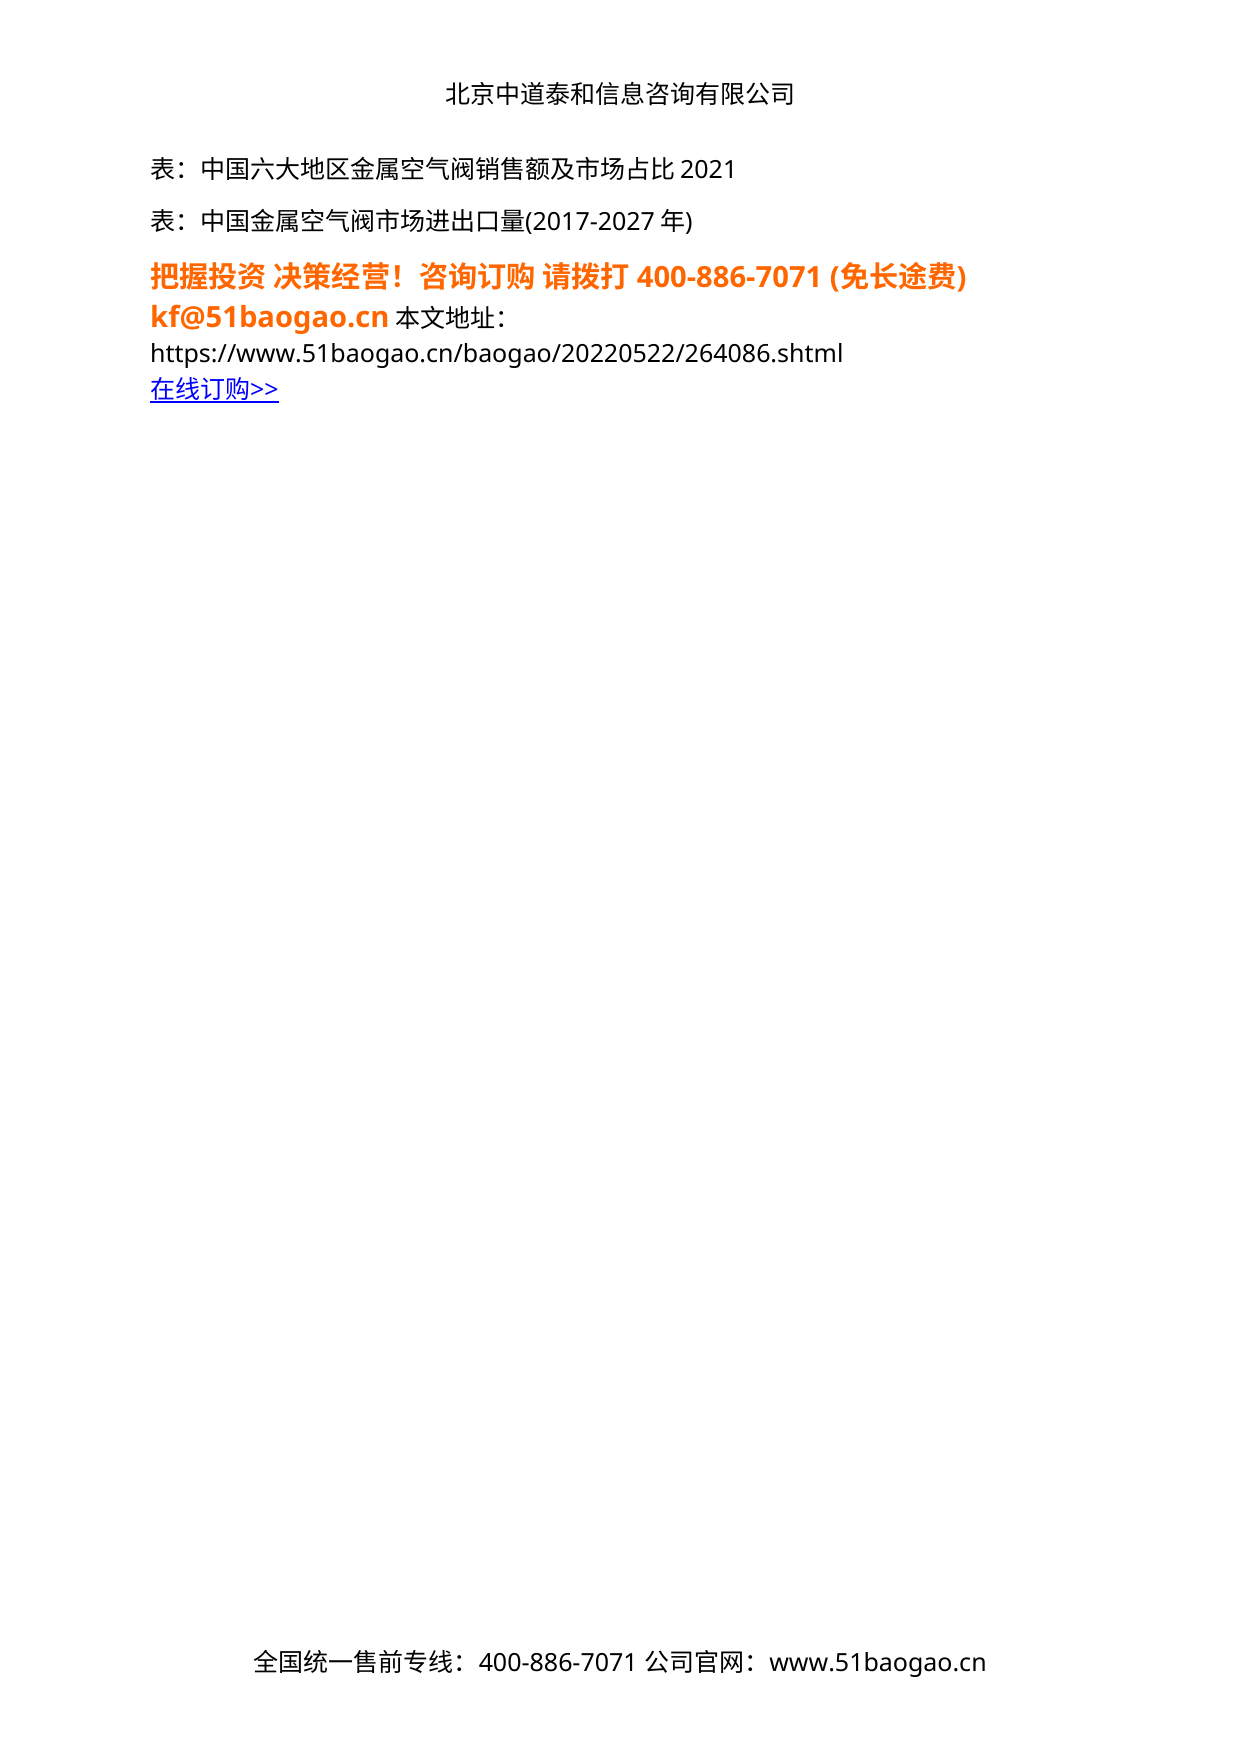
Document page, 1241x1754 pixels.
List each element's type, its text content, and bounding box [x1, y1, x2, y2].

text 表：中国金属空气阀市场进出口量(2017-2027年) [150, 202, 1090, 238]
text 在线订购>> [150, 370, 1090, 406]
text 表：中国六大地区金属空气阀销售额及市场占比2021 [150, 150, 1090, 186]
text 把握投资 决策经营！咨询订购 请拨打 400-886-7071 (免长途费) kf@51baogao.cn本文地址：https://www.51baogao.cn/baogao/20220522/264086.shtml [150, 254, 1090, 370]
